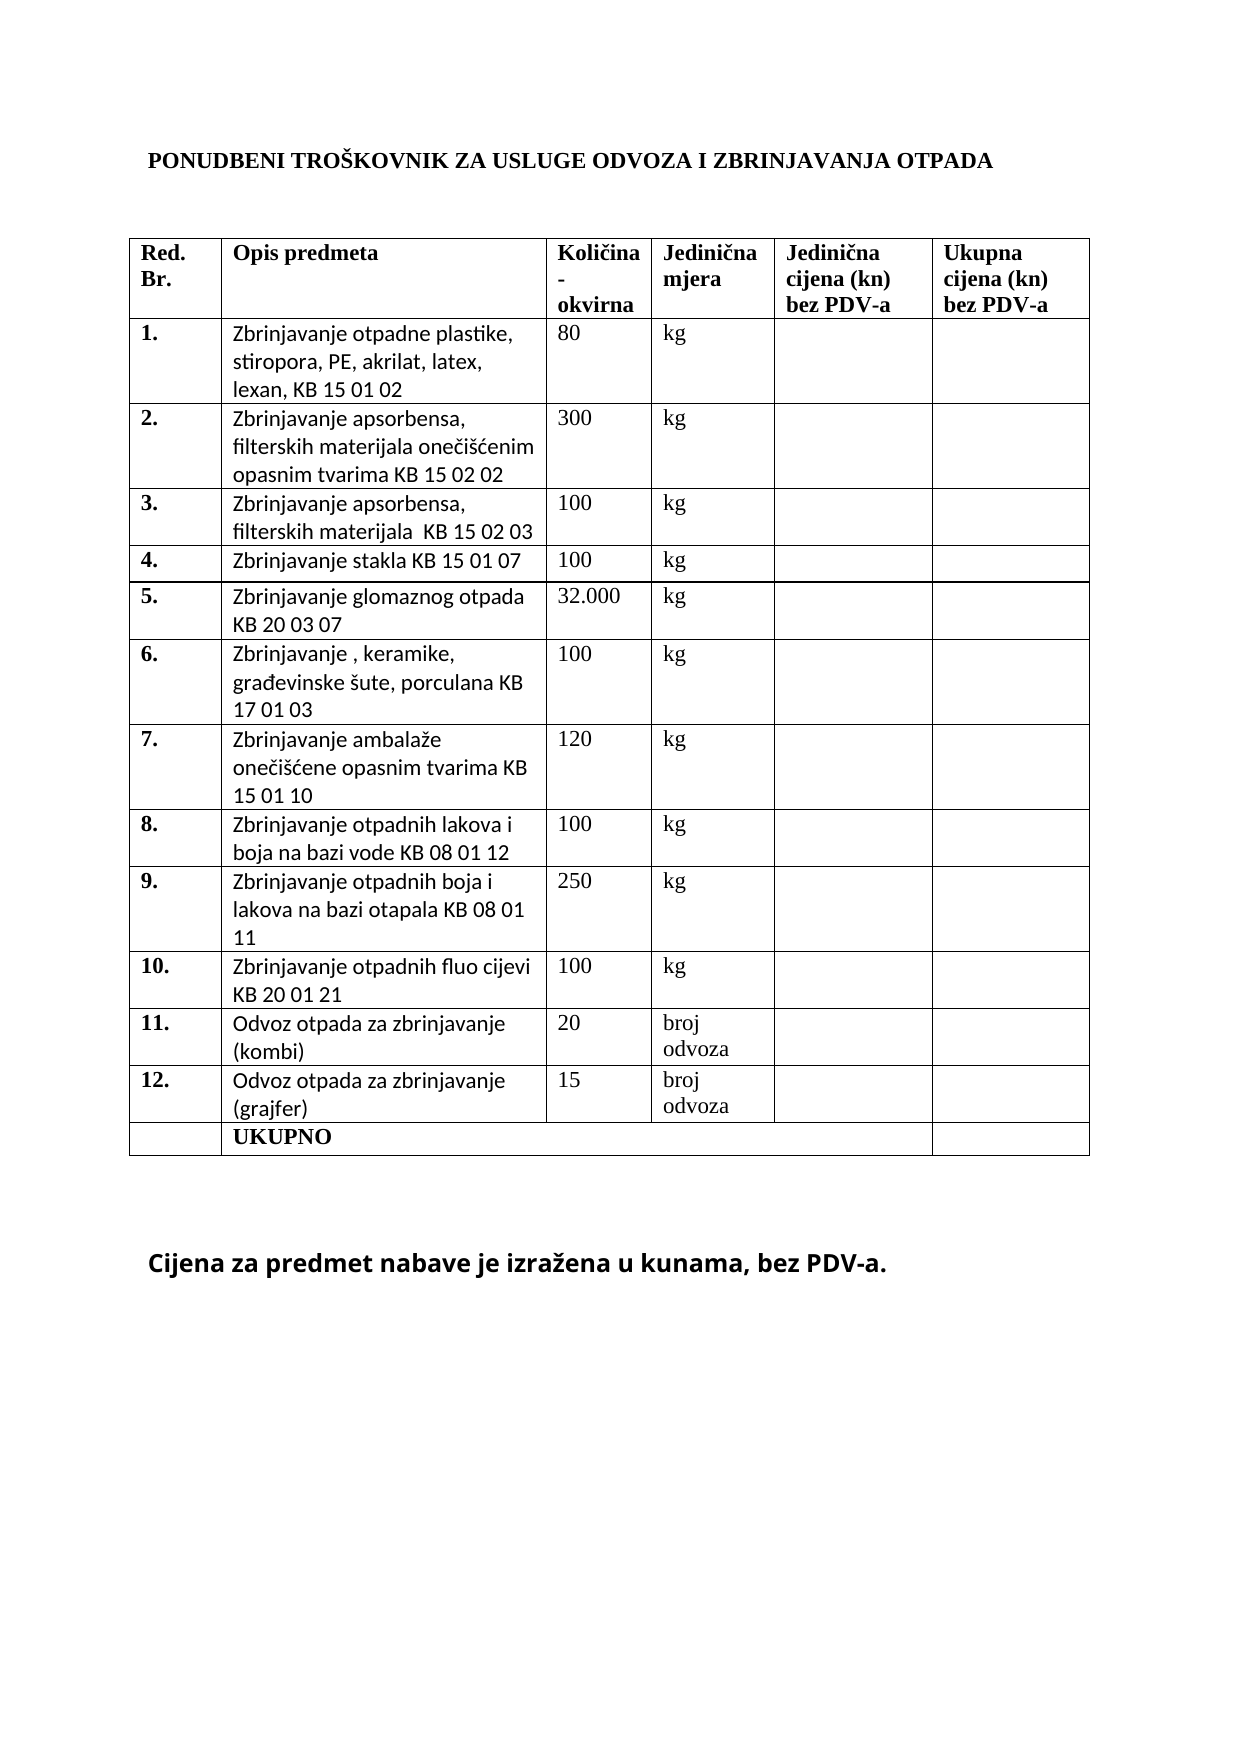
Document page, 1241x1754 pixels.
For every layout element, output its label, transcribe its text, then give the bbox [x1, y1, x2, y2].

table_cell 10. [130, 952, 221, 1008]
table_cell 100 [547, 489, 651, 545]
table_cell Zbrinjavanje apsorbensa, filterskih materijala KB 15 02 03 [222, 489, 546, 545]
table_cell [775, 489, 932, 545]
table_header Opis predmeta [222, 239, 546, 318]
table_cell Zbrinjavanje otpadnih lakova i boja na bazi vode KB 08 01 12 [222, 810, 546, 866]
table_cell 7. [130, 725, 221, 809]
table_cell Zbrinjavanje stakla KB 15 01 07 [222, 546, 546, 581]
table_cell 32.000 [547, 583, 651, 638]
text PONUDBENI TROŠKOVNIK ZA USLUGE ODVOZA I ZBRINJAVANJA OTPADA [148, 148, 1093, 174]
table_cell 120 [547, 725, 651, 809]
table_cell Odvoz otpada za zbrinjavanje (grajfer) [222, 1066, 546, 1122]
table_cell kg [652, 867, 774, 951]
table_cell [775, 546, 932, 581]
table_cell kg [652, 489, 774, 545]
table_cell 100 [547, 640, 651, 724]
table_cell 15 [547, 1066, 651, 1122]
table_cell [775, 725, 932, 809]
table_cell 250 [547, 867, 651, 951]
table_cell 8. [130, 810, 221, 866]
table_cell 9. [130, 867, 221, 951]
table_cell kg [652, 640, 774, 724]
table_cell [775, 640, 932, 724]
table_cell Zbrinjavanje otpadnih boja i lakova na bazi otapala KB 08 01 11 [222, 867, 546, 951]
table_cell 300 [547, 404, 651, 488]
table_cell 4. [130, 546, 221, 581]
table_cell Zbrinjavanje otpadne plastike, stiropora, PE, akrilat, latex, lexan, KB 15 01 02 [222, 319, 546, 403]
table_cell [933, 404, 1089, 488]
table_cell [933, 952, 1089, 1008]
table_cell [775, 1066, 932, 1122]
table_header Red. Br. [130, 239, 221, 318]
table_header Ukupna cijena (kn) bez PDV-a [933, 239, 1089, 318]
table_cell 12. [130, 1066, 221, 1122]
table_cell 100 [547, 546, 651, 581]
table_cell [775, 583, 932, 638]
table_cell 2. [130, 404, 221, 488]
table_cell 100 [547, 810, 651, 866]
table_cell 3. [130, 489, 221, 545]
table_cell Zbrinjavanje , keramike, građevinske šute, porculana KB 17 01 03 [222, 640, 546, 724]
table_cell [933, 1009, 1089, 1065]
table_cell Zbrinjavanje apsorbensa, filterskih materijala onečišćenim opasnim tvarima KB 15 02 02 [222, 404, 546, 488]
table_cell kg [652, 583, 774, 638]
table_cell [933, 546, 1089, 581]
table_cell broj odvoza [652, 1009, 774, 1065]
table_cell UKUPNO [222, 1123, 932, 1155]
table_header Jedinična mjera [652, 239, 774, 318]
table_cell kg [652, 810, 774, 866]
table_cell [933, 867, 1089, 951]
table_cell [933, 583, 1089, 638]
table_cell [775, 867, 932, 951]
table_cell [933, 640, 1089, 724]
table_cell [933, 489, 1089, 545]
table_cell 1. [130, 319, 221, 403]
table_cell kg [652, 725, 774, 809]
table_header Jedinična cijena (kn) bez PDV-a [775, 239, 932, 318]
table_cell [933, 810, 1089, 866]
table_cell Odvoz otpada za zbrinjavanje (kombi) [222, 1009, 546, 1065]
table_cell 6. [130, 640, 221, 724]
table_cell 100 [547, 952, 651, 1008]
table_cell [933, 1066, 1089, 1122]
table_header Količina - okvirna [547, 239, 651, 318]
table_cell 5. [130, 583, 221, 638]
table_cell [933, 725, 1089, 809]
table_cell [775, 319, 932, 403]
text Cijena za predmet nabave je izražena u kunama, bez PDV-a. [148, 1246, 1093, 1280]
table_cell [775, 404, 932, 488]
table_cell 11. [130, 1009, 221, 1065]
table_cell broj odvoza [652, 1066, 774, 1122]
table_cell [130, 1123, 221, 1155]
table_cell [775, 1009, 932, 1065]
table_cell Zbrinjavanje otpadnih fluo cijevi KB 20 01 21 [222, 952, 546, 1008]
table_cell [775, 952, 932, 1008]
table_cell [933, 319, 1089, 403]
table_cell kg [652, 546, 774, 581]
table_cell 80 [547, 319, 651, 403]
table_cell [775, 810, 932, 866]
table_cell Zbrinjavanje ambalaže onečišćene opasnim tvarima KB 15 01 10 [222, 725, 546, 809]
table_cell kg [652, 952, 774, 1008]
table_cell 20 [547, 1009, 651, 1065]
table_cell [933, 1123, 1089, 1155]
table_cell kg [652, 404, 774, 488]
table_cell Zbrinjavanje glomaznog otpada KB 20 03 07 [222, 583, 546, 638]
table_cell kg [652, 319, 774, 403]
